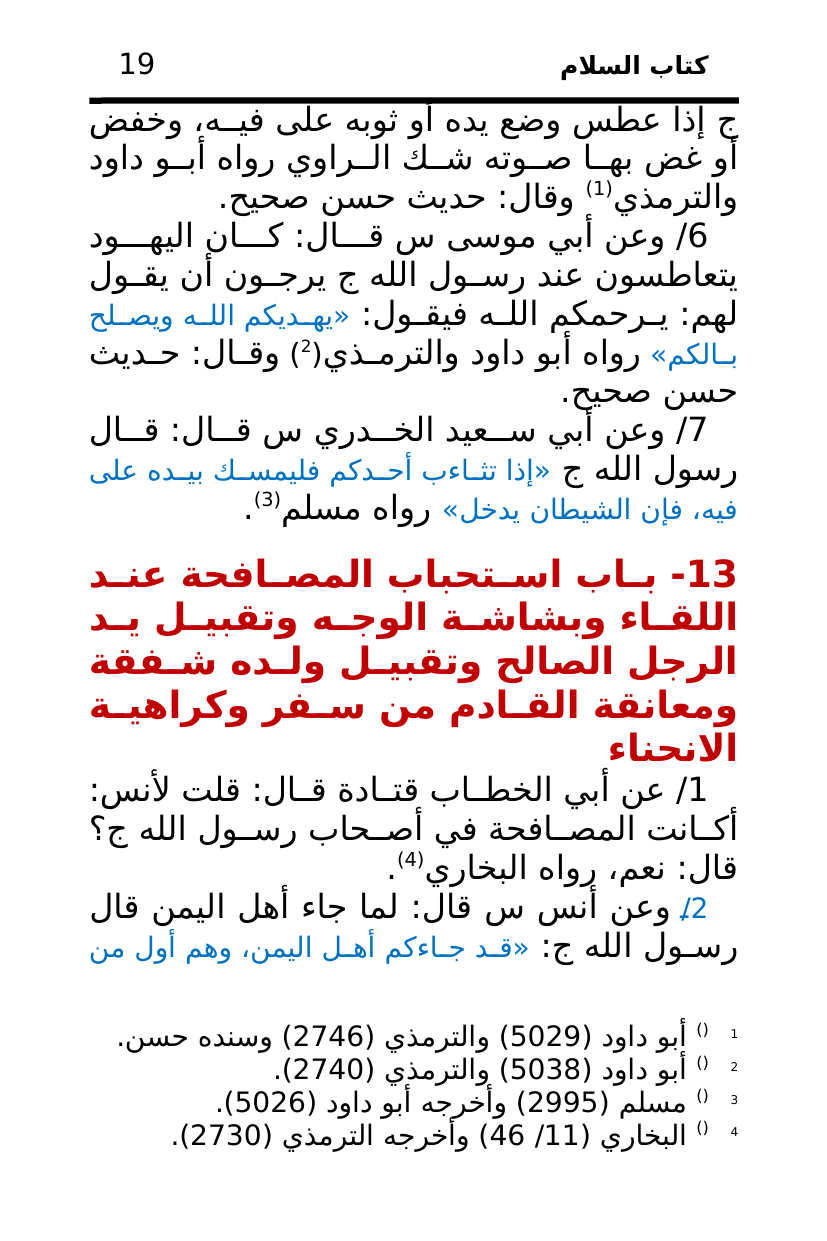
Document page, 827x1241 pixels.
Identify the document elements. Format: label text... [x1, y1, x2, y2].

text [89, 887, 738, 965]
text 6/ وعن أبي موسى س قال: كان اليهود يتعاطسون عند رسول الله ج يرجون أن يقول لهم: يرحمكم الله فيقول: «يهديكم الله ويصلح بالكم» رواه أبو داود والترمذي() وقال: حديث حسن صحيح. [89, 217, 738, 411]
text 7/ وعن أبي سعيد الخدري س قال: قال رسول الله ج «إذا تثاءب أحدكم فليمسك بيده على فيه، فإن الشيطان يدخل» رواه مسلم(). [89, 411, 738, 527]
text 1/ عن أبي الخطاب قتادة قال: قلت لأنس: أكانت المصافحة في أصحاب رسول الله ج؟ قال: نعم، رواه البخاري(). [89, 771, 738, 887]
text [89, 100, 738, 217]
text 13- باب استحباب المصافحة عند اللقاء وبشاشة الوجه وتقبيل يد الرجل الصالح وتقبيل ولده شفقة ومعانقة القادم من سفر وكراهية الانحناء [89, 552, 738, 771]
